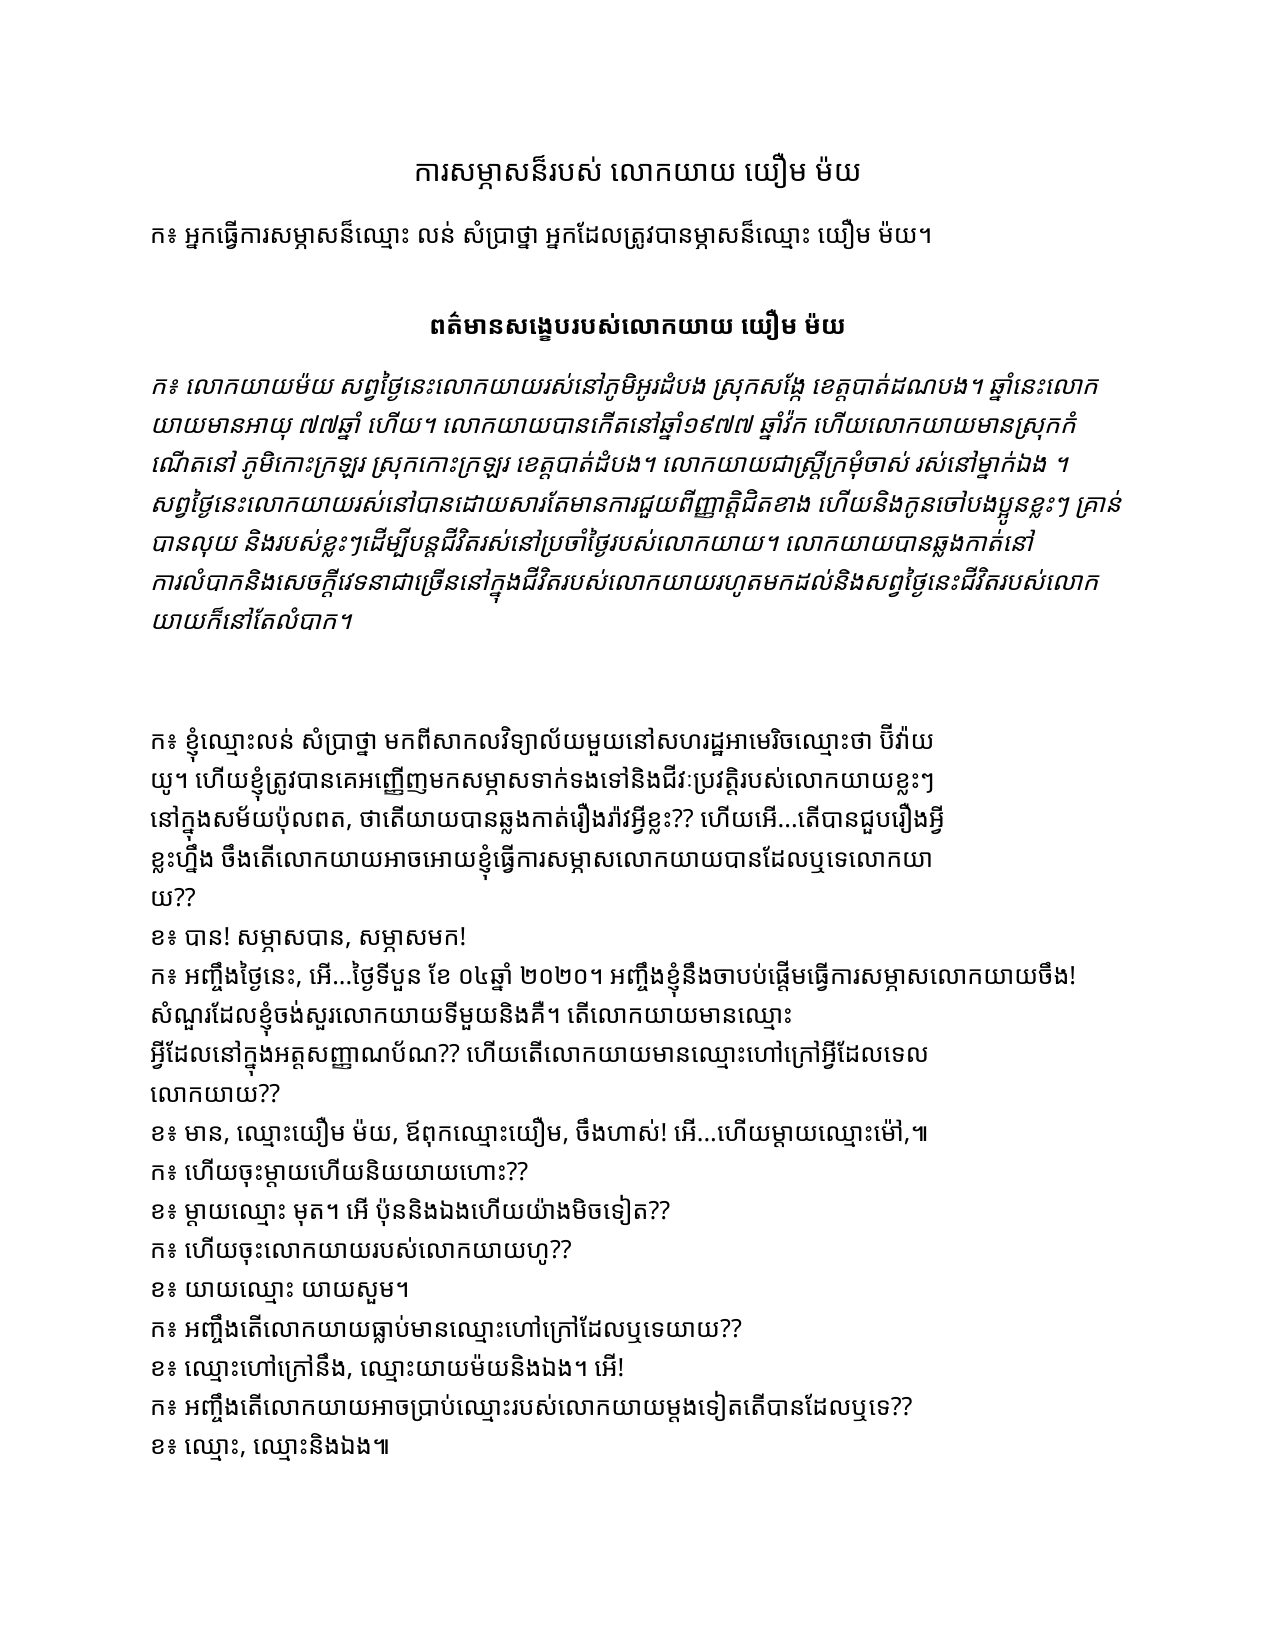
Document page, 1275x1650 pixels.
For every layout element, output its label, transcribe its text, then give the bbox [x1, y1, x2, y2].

text ការសម្ភាសន៏របស់ លោកយាយ យឿម ម៉យ [150, 150, 1125, 190]
text ពត៌មានសង្ខេបរបស់លោកយាយ យឿម ម៉យ [150, 308, 1125, 342]
text ក៖ អ្នកធ្វើការសម្ភាសន៏ឈ្មោះ លន់ សំប្រាថ្នា អ្នកដែលត្រូវបានម្ភាសន៏ឈ្មោះ យឿម ម៉យ។ [150, 216, 1125, 283]
text ក៖ លោកយាយម៉យ សព្វថ្ងៃនេះលោកយាយរស់នៅភូមិអូរដំបង ស្រុកសង្កែ ខេត្តបាត់ដណបង។ ឆ្នាំនេះលោក យាយមានអាយុ ៧៧ឆ្នាំ ហើយ។ លោកយាយបានកើតនៅឆ្នាំ​១៩៧៧ ឆ្នាំ​វ៉ក ហើយលោកយាយមានស្រុកកំ ណើតនៅ ភូមិកោះក្រឡរ ស្រុកកោះក្រឡរ ខេត្តបាត់ដំបង។ លោកយាយជាស្រ្ដីក្រមុំចាស់ រស់នៅម្នាក់ឯង ។ សព្វថ្ងៃនេះលោកយាយរស់នៅបានដោយសារតែមានការជួយពីញ្ញាតិ្តជិតខាង ហើយនិងកូនចៅបងប្អូនខ្លះៗ គ្រាន់បានលុយ និងរបស់ខ្លះៗដើម្បីបន្ដជីវិតរស់នៅប្រចាំថ្ងៃរបស់លោកយាយ។ លោកយាយបានឆ្លងកាត់នៅ ការលំបាកនិងសេចក្ដីវេទនាជាច្រើននៅក្នុងជីវិតរបស់លោកយាយរហូតមកដល់និងសព្វថ្ងៃនេះជីវិតរបស់លោក យាយក៏នៅតែលំបាក។ [150, 368, 1125, 637]
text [150, 723, 1125, 1462]
